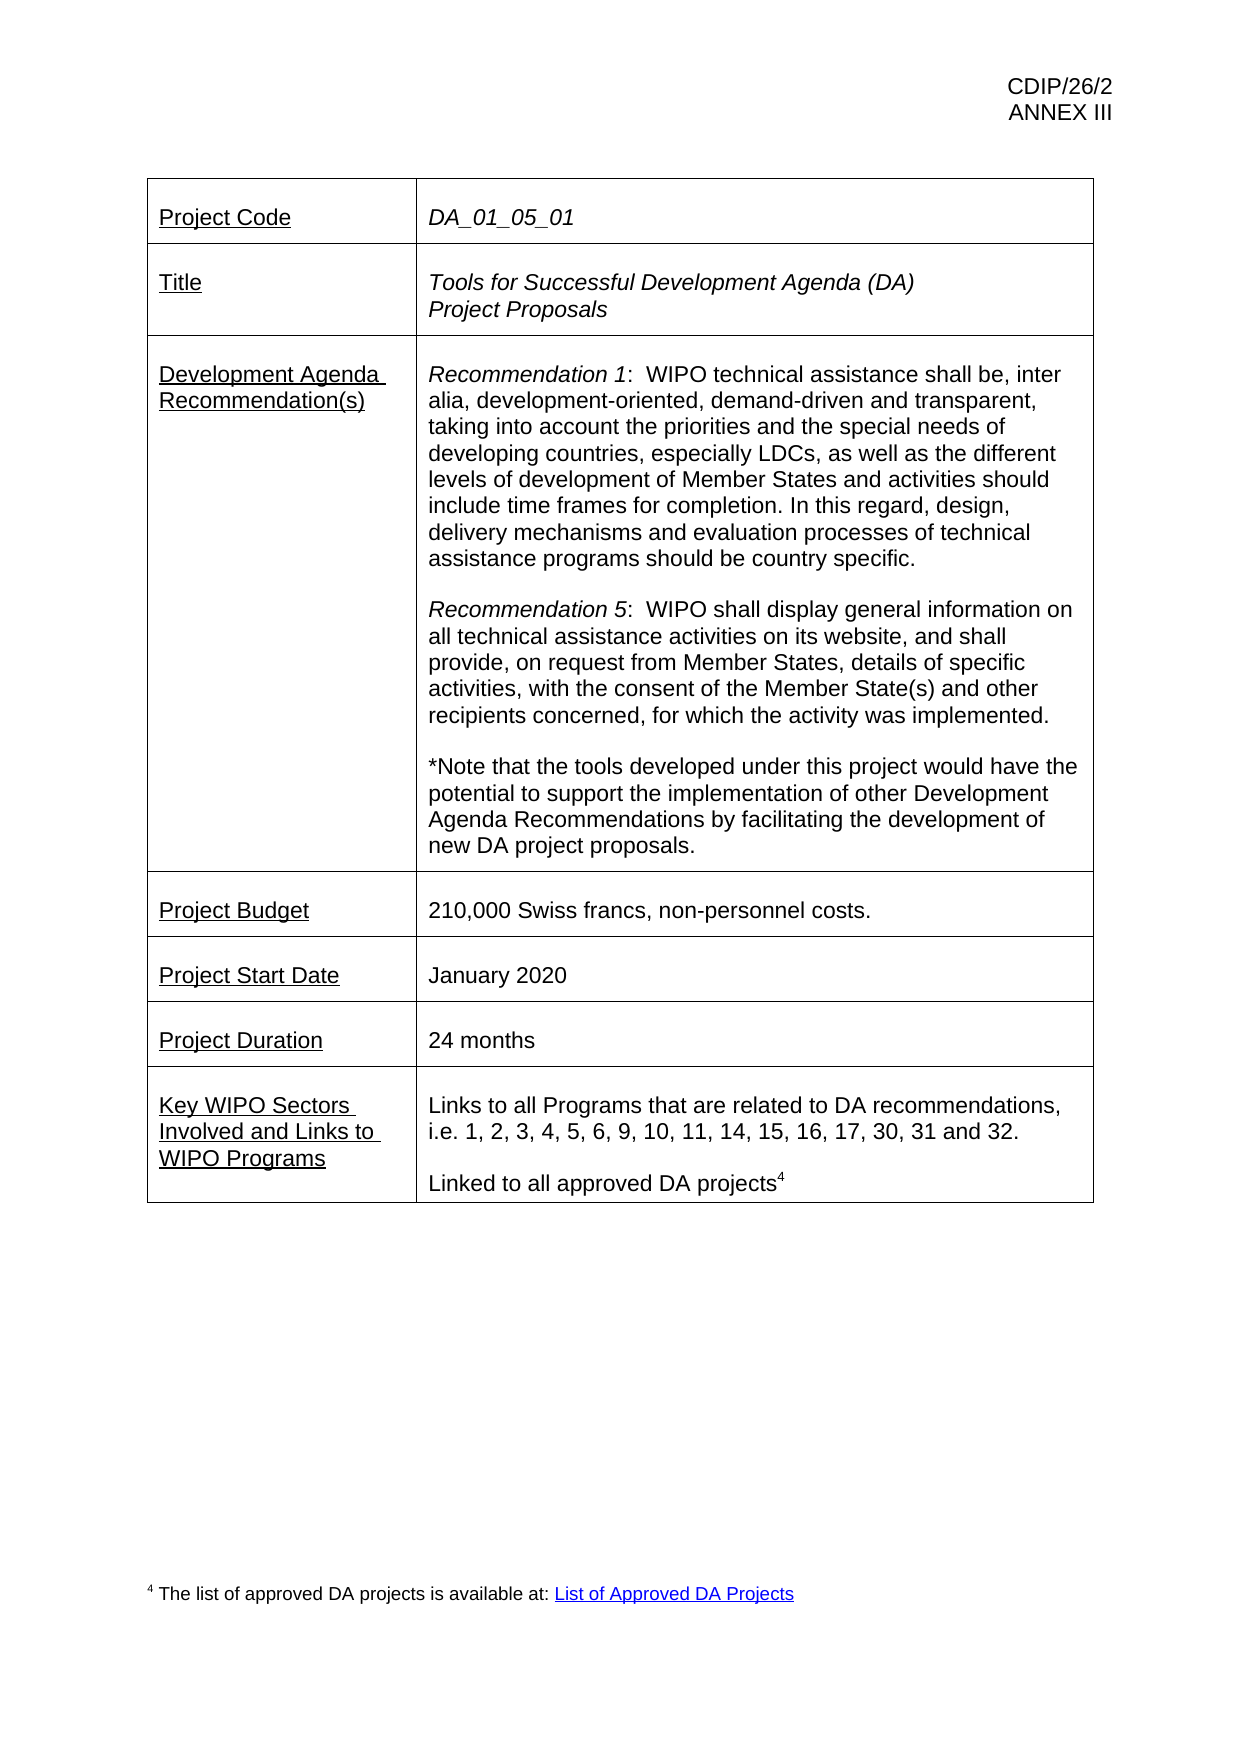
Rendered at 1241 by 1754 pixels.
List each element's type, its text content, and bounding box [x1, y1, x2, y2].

table_cell Title [148, 244, 416, 334]
table_cell Development Agenda Recommendation(s) [148, 336, 416, 871]
table_cell Project Budget [148, 872, 416, 936]
table_cell 24 months [417, 1002, 1093, 1066]
table_cell Tools for Successful Development Agenda (DA) Project Proposals [417, 244, 1093, 334]
table_cell 210,000 Swiss francs, non-personnel costs. [417, 872, 1093, 936]
table_cell Project Start Date [148, 937, 416, 1001]
table_cell Links to all Programs that are related to DA recommendations, i.e. 1, 2, 3, 4, 5, 6, 9, 10, 11, 14, 15, 16, 17, 30, 31 and 32. Linked to all approved DA projects [417, 1067, 1093, 1202]
table_cell Project Duration [148, 1002, 416, 1066]
table_cell Recommendation 1: WIPO technical assistance shall be, inter alia, development-oriented, demand-driven and transparent, taking into account the priorities and the special needs of developing countries, especially LDCs, as well as the different levels of development of Member States and activities should include time frames for completion. In this regard, design, delivery mechanisms and evaluation processes of technical assistance programs should be country specific. Recommendation 5: WIPO shall display general information on all technical assistance activities on its website, and shall provide, on request from Member States, details of specific activities, with the consent of the Member State(s) and other recipients concerned, for which the activity was implemented. *Note that the tools developed under this project would have the potential to support the implementation of other Development Agenda Recommendations by facilitating the development of new DA project proposals. [417, 336, 1093, 871]
table_header Project Code [148, 179, 416, 243]
table_header DA_01_05_01 [417, 179, 1093, 243]
table_cell Key WIPO Sectors Involved and Links to WIPO Programs [148, 1067, 416, 1202]
table_cell January 2020 [417, 937, 1093, 1001]
